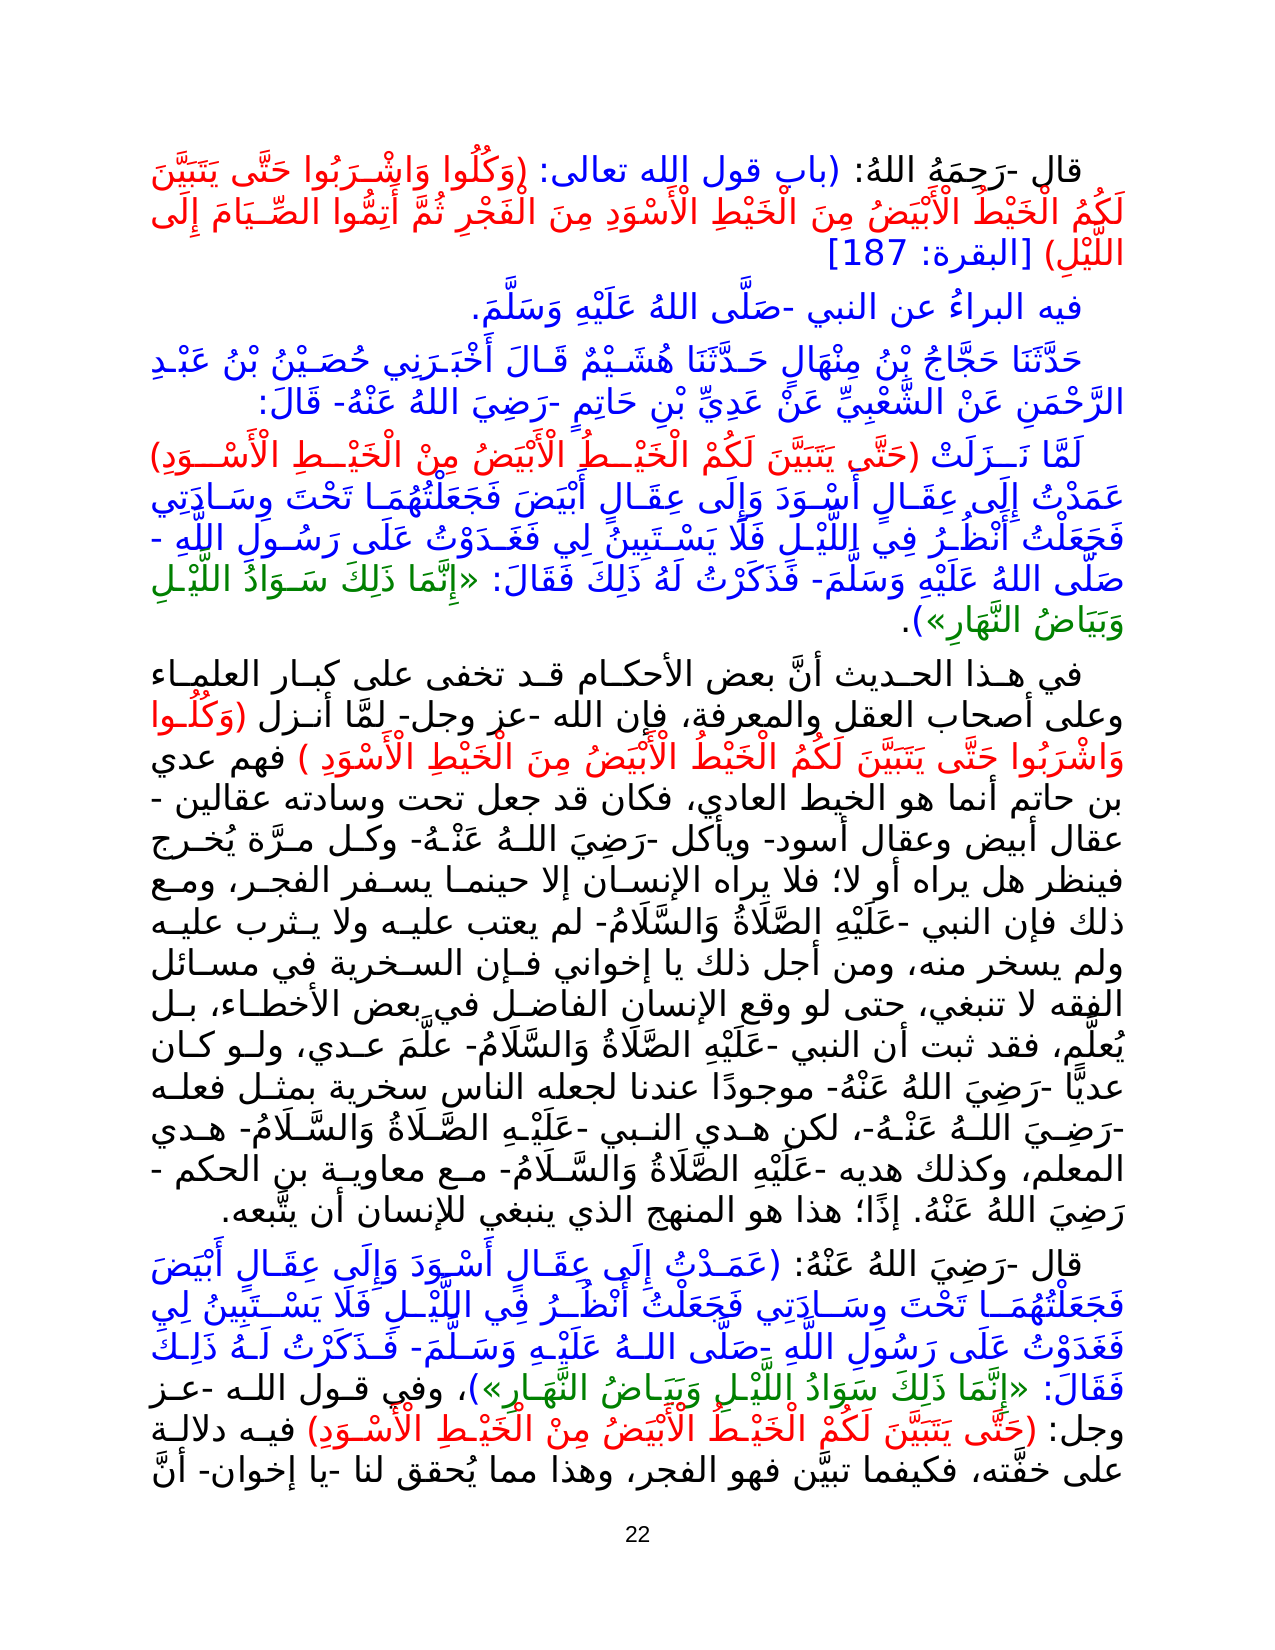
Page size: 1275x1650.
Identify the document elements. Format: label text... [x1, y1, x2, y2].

text في هذا الحديث أنَّ بعض الأحكام قد تخفى على كبار العلماء وعلى أصحاب العقل والمعرفة، فإن الله -عز وجل- لمَّا أنزل ﴿وَكُلُوا وَاشْرَبُوا حَتَّى يَتَبَيَّنَ لَكُمُ الْخَيْطُ الْأَبْيَضُ مِنَ الْخَيْطِ الْأَسْوَدِ ﴾ فهم عدي بن حاتم أنما هو الخيط العادي، فكان قد جعل تحت وسادته عقالين -عقال أبيض وعقال أسود- ويأكل -رَضِيَ اللهُ عَنْهُ- وكل مرَّة يُخرج فينظر هل يراه أو لا؛ فلا يراه الإنسان إلا حينما يسفر الفجر، ومع ذلك فإن النبي -عَلَيْهِ الصَّلَاةُ وَالسَّلَامُ- لم يعتب عليه ولا يثرب عليه ولم يسخر منه، ومن أجل ذلك يا إخواني فإن السخرية في مسائل الفقه لا تنبغي، حتى لو وقع الإنسان الفاضل في بعض الأخطاء، بل يُعلَّم، فقد ثبت أن النبي -عَلَيْهِ الصَّلَاةُ وَالسَّلَامُ- علَّمَ عدي، ولو كان عديًّا -رَضِيَ اللهُ عَنْهُ- موجودًا عندنا لجعله الناس سخرية بمثل فعله -رَضِيَ اللهُ عَنْهُ-، لكن هدي النبي -عَلَيْهِ الصَّلَاةُ وَالسَّلَامُ- هدي المعلم، وكذلك هديه -عَلَيْهِ الصَّلَاةُ وَالسَّلَامُ- مع معاوية بن الحكم -رَضِيَ اللهُ عَنْهُ. إذًا؛ هذا هو المنهج الذي ينبغي للإنسان أن يتَّبعه. [150, 654, 1125, 1231]
text لَمَّا نَزَلَتْ ﴿حَتَّى يَتَبَيَّنَ لَكُمْ الْخَيْطُ الْأَبْيَضُ مِنْ الْخَيْطِ الْأَسْوَدِ﴾ عَمَدْتُ إِلَى عِقَالٍ أَسْوَدَ وَإِلَى عِقَالٍ أَبْيَضَ فَجَعَلْتُهُمَا تَحْتَ وِسَادَتِي فَجَعَلْتُ أَنْظُرُ فِي اللَّيْلِ فَلَا يَسْتَبِينُ لِي فَغَدَوْتُ عَلَى رَسُولِ اللَّهِ -صَلَّى اللهُ عَلَيْهِ وَسَلَّمَ- فَذَكَرْتُ لَهُ ذَلِكَ فَقَالَ: «إِنَّمَا ذَلِكَ سَوَادُ اللَّيْلِ وَبَيَاضُ النَّهَارِ»). [150, 435, 1125, 641]
text قال -رَحِمَهُ اللهُ: (باب قول الله تعالى: ﴿وَكُلُوا وَاشْرَبُوا حَتَّى يَتَبَيَّنَ لَكُمُ الْخَيْطُ الْأَبْيَضُ مِنَ الْخَيْطِ الْأَسْوَدِ مِنَ الْفَجْرِ ثُمَّ أَتِمُّوا الصِّيَامَ إِلَى اللَّيْلِ﴾ [البقرة: 187] [150, 150, 1125, 274]
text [150, 1244, 1125, 1491]
text فيه البراءُ عن النبي -صَلَّى اللهُ عَلَيْهِ وَسَلَّمَ. [150, 286, 1125, 327]
text حَدَّثَنَا حَجَّاجُ بْنُ مِنْهَالٍ حَدَّثَنَا هُشَيْمٌ قَالَ أَخْبَرَنِي حُصَيْنُ بْنُ عَبْدِ الرَّحْمَنِ عَنْ الشَّعْبِيِّ عَنْ عَدِيِّ بْنِ حَاتِمٍ -رَضِيَ اللهُ عَنْهُ- قَالَ: [150, 340, 1125, 422]
